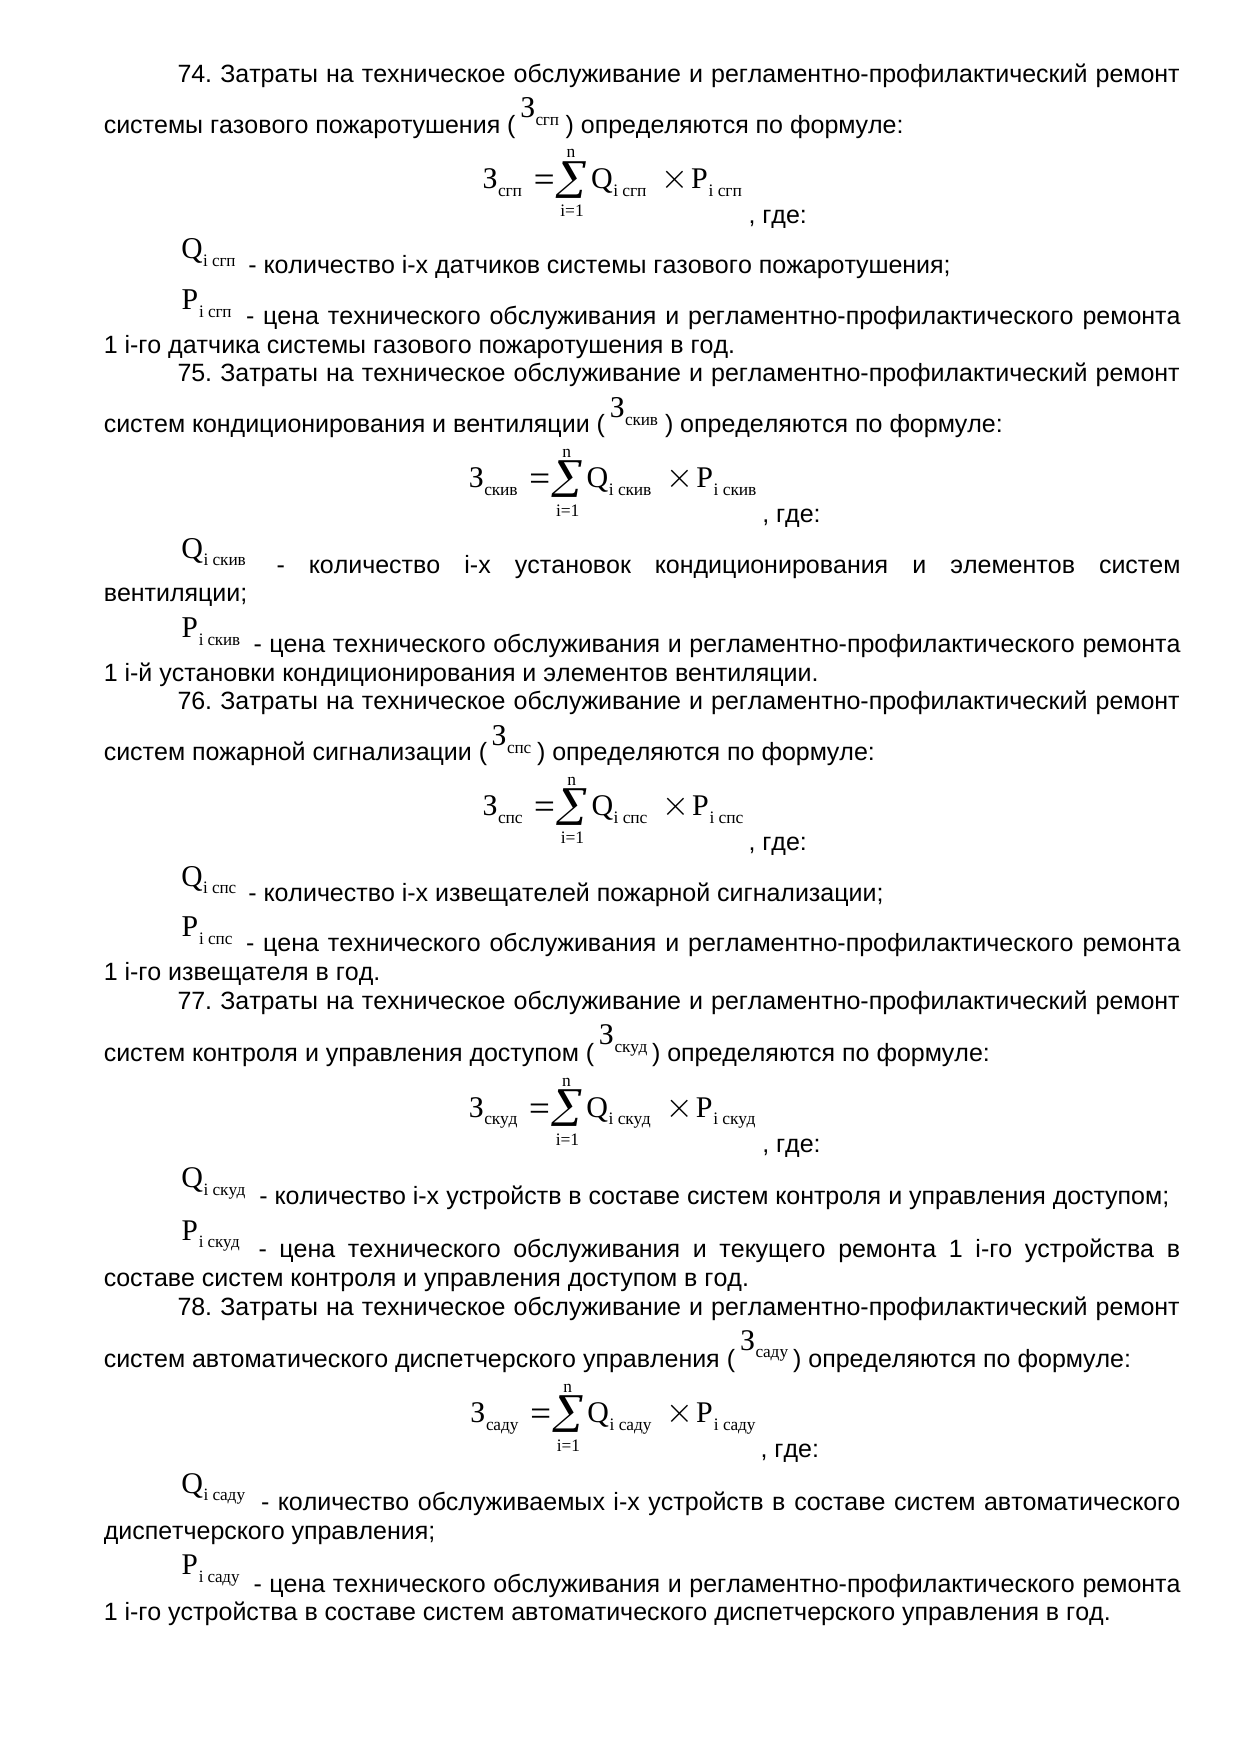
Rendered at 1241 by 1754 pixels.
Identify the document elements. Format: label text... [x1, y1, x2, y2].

text - цена технического обслуживания и регламентно-профилактического ремонта 1 i-го извещателя в год. [103, 906, 1181, 986]
text - количество i-х установок кондиционирования и элементов систем вентиляции; [103, 528, 1181, 607]
text 74. Затраты на техническое обслуживание и регламентно-профилактический ремонт системы газового пожаротушения () определяются по формуле: [103, 59, 1181, 138]
text - цена технического обслуживания и регламентно-профилактического ремонта 1 i-й установки кондиционирования и элементов вентиляции. [103, 607, 1181, 686]
text - количество обслуживаемых i-х устройств в составе систем автоматического диспетчерского управления; [103, 1463, 1181, 1544]
text 77. Затраты на техническое обслуживание и регламентно-профилактический ремонт систем контроля и управления доступом () определяются по формуле: [103, 986, 1181, 1067]
text , где: [103, 438, 1181, 528]
text - цена технического обслуживания и регламентно-профилактического ремонта 1 i-го датчика системы газового пожаротушения в год. [103, 279, 1181, 358]
text - количество i-х датчиков системы газового пожаротушения; [103, 228, 1181, 279]
text , где: [103, 1373, 1181, 1463]
text , где: [103, 138, 1181, 228]
text , где: [103, 766, 1181, 856]
text - количество i-х устройств в составе систем контроля и управления доступом; [103, 1157, 1181, 1210]
text - цена технического обслуживания и текущего ремонта 1 i-го устройства в составе систем контроля и управления доступом в год. [103, 1210, 1181, 1291]
text 76. Затраты на техническое обслуживание и регламентно-профилактический ремонт систем пожарной сигнализации () определяются по формуле: [103, 686, 1181, 766]
text , где: [103, 1067, 1181, 1157]
text - цена технического обслуживания и регламентно-профилактического ремонта 1 i-го устройства в составе систем автоматического диспетчерского управления в год. [103, 1544, 1181, 1626]
text - количество i-х извещателей пожарной сигнализации; [103, 856, 1181, 906]
text 75. Затраты на техническое обслуживание и регламентно-профилактический ремонт систем кондиционирования и вентиляции () определяются по формуле: [103, 358, 1181, 438]
text 78. Затраты на техническое обслуживание и регламентно-профилактический ремонт систем автоматического диспетчерского управления () определяются по формуле: [103, 1291, 1181, 1373]
